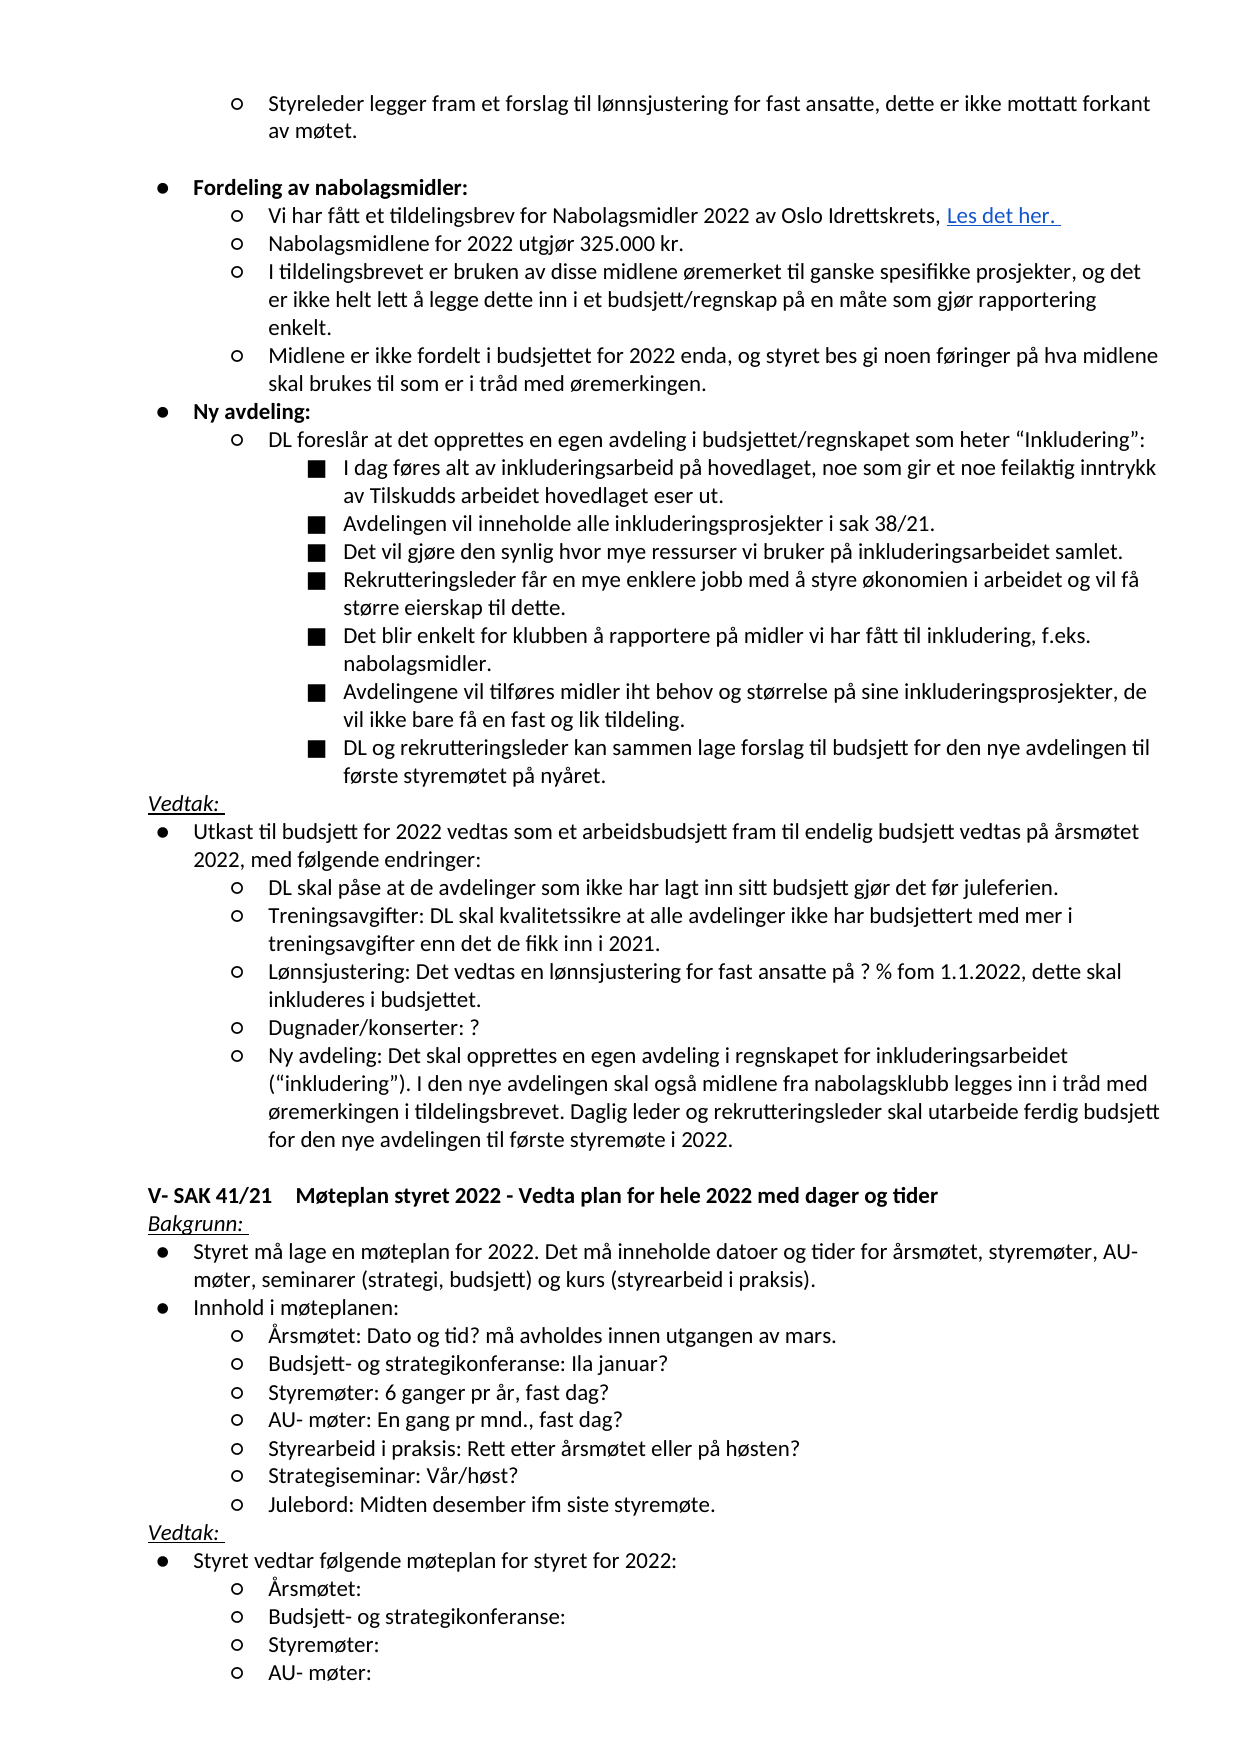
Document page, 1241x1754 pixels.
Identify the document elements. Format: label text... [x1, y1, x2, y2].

list AU- møter: [231, 1658, 1167, 1686]
text Vedtak: [148, 1518, 1167, 1546]
list DL skal påse at de avdelinger som ikke har lagt inn sitt budsjett gjør det før juleferien. [231, 873, 1167, 901]
list Lønnsjustering: Det vedtas en lønnsjustering for fast ansatte på ? % fom 1.1.2022, dette skal inkluderes i budsjettet. [231, 957, 1167, 1013]
text Vedtak: [148, 789, 1167, 817]
list Rekrutteringsleder får en mye enklere jobb med å styre økonomien i arbeidet og vil få større eierskap til dette. [306, 565, 1167, 621]
list Årsmøtet: [231, 1574, 1167, 1602]
list Avdelingen vil inneholde alle inkluderingsprosjekter i sak 38/21. [306, 509, 1167, 537]
list Julebord: Midten desember ifm siste styremøte. [231, 1490, 1167, 1518]
list Dugnader/konserter: ? [231, 1013, 1167, 1041]
list Årsmøtet: Dato og tid? må avholdes innen utgangen av mars. [231, 1322, 1167, 1349]
list Styrearbeid i praksis: Rett etter årsmøtet eller på høsten? [231, 1434, 1167, 1462]
list Vi har fått et tildelingsbrev for Nabolagsmidler 2022 av Oslo Idrettskrets, Les det her. [231, 201, 1167, 229]
list Budsjett- og strategikonferanse: Ila januar? [231, 1349, 1167, 1378]
list Ny avdeling: [156, 397, 1167, 425]
list Utkast til budsjett for 2022 vedtas som et arbeidsbudsjett fram til endelig budsjett vedtas på årsmøtet 2022, med følgende endringer: [156, 817, 1167, 873]
list Det blir enkelt for klubben å rapportere på midler vi har fått til inkludering, f.eks. nabolagsmidler. [306, 621, 1167, 677]
list Innhold i møteplanen: [156, 1293, 1167, 1322]
list Treningsavgifter: DL skal kvalitetssikre at alle avdelinger ikke har budsjettert med mer i treningsavgifter enn det de fikk inn i 2021. [231, 901, 1167, 957]
list I tildelingsbrevet er bruken av disse midlene øremerket til ganske spesifikke prosjekter, og det er ikke helt lett å legge dette inn i et budsjett/regnskap på en måte som gjør rapportering enkelt. [231, 257, 1167, 341]
list Strategiseminar: Vår/høst? [231, 1462, 1167, 1490]
list I dag føres alt av inkluderingsarbeid på hovedlaget, noe som gir et noe feilaktig inntrykk av Tilskudds arbeidet hovedlaget eser ut. [306, 453, 1167, 509]
list Avdelingene vil tilføres midler iht behov og størrelse på sine inkluderingsprosjekter, de vil ikke bare få en fast og lik tildeling. [306, 677, 1167, 733]
list Styret må lage en møteplan for 2022. Det må inneholde datoer og tider for årsmøtet, styremøter, AU-møter, seminarer (strategi, budsjett) og kurs (styrearbeid i praksis). [156, 1237, 1167, 1293]
list Styremøter: 6 ganger pr år, fast dag? [231, 1378, 1167, 1406]
list Budsjett- og strategikonferanse: [231, 1602, 1167, 1630]
list Styremøter: [231, 1630, 1167, 1658]
list Nabolagsmidlene for 2022 utgjør 325.000 kr. [231, 229, 1167, 257]
list Fordeling av nabolagsmidler: [156, 173, 1167, 201]
list Møteplan styret 2022 - Vedta plan for hele 2022 med dager og tider [148, 1181, 1167, 1209]
list Midlene er ikke fordelt i budsjettet for 2022 enda, og styret bes gi noen føringer på hva midlene skal brukes til som er i tråd med øremerkingen. [231, 341, 1167, 397]
list Ny avdeling: Det skal opprettes en egen avdeling i regnskapet for inkluderingsarbeidet (“inkludering”). I den nye avdelingen skal også midlene fra nabolagsklubb legges inn i tråd med øremerkingen i tildelingsbrevet. Daglig leder og rekrutteringsleder skal utarbeide ferdig budsjett for den nye avdelingen til første styremøte i 2022. [231, 1041, 1167, 1153]
list Styreleder legger fram et forslag til lønnsjustering for fast ansatte, dette er ikke mottatt forkant av møtet. [231, 89, 1167, 145]
list AU- møter: En gang pr mnd., fast dag? [231, 1406, 1167, 1434]
list DL foreslår at det opprettes en egen avdeling i budsjettet/regnskapet som heter “Inkludering”: [231, 425, 1167, 453]
list DL og rekrutteringsleder kan sammen lage forslag til budsjett for den nye avdelingen til første styremøtet på nyåret. [306, 733, 1167, 789]
list Styret vedtar følgende møteplan for styret for 2022: [156, 1546, 1167, 1574]
text Bakgrunn: [148, 1209, 1167, 1237]
list Det vil gjøre den synlig hvor mye ressurser vi bruker på inkluderingsarbeidet samlet. [306, 537, 1167, 565]
